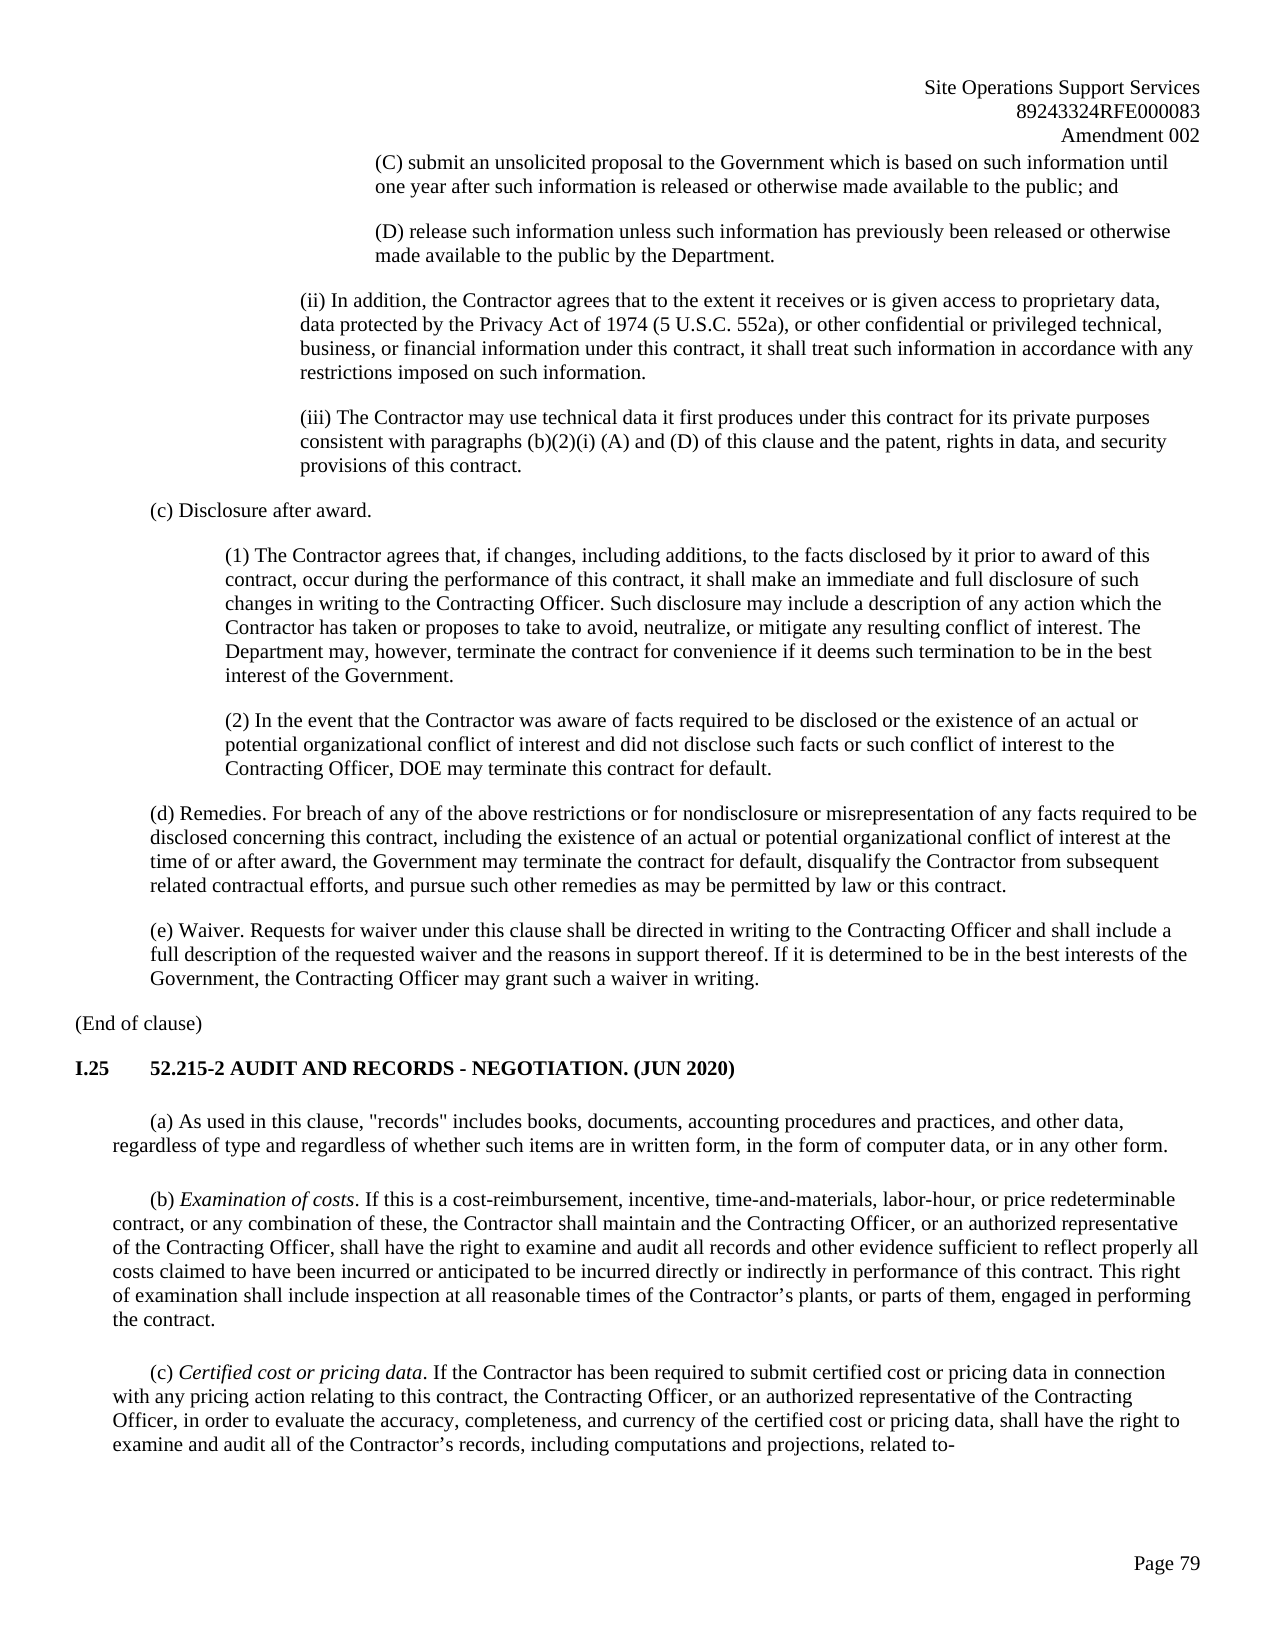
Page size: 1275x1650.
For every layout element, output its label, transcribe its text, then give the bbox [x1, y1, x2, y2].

text (e) Waiver. Requests for waiver under this clause shall be directed in writing to the Contracting Officer and shall include a full description of the requested waiver and the reasons in support thereof. If it is determined to be in the best interests of the Government, the Contracting Officer may grant such a waiver in writing. [150, 918, 1200, 990]
text (1) The Contractor agrees that, if changes, including additions, to the facts disclosed by it prior to award of this contract, occur during the performance of this contract, it shall make an immediate and full disclosure of such changes in writing to the Contracting Officer. Such disclosure may include a description of any action which the Contractor has taken or proposes to take to avoid, neutralize, or mitigate any resulting conflict of interest. The Department may, however, terminate the contract for convenience if it deems such termination to be in the best interest of the Government. [225, 543, 1200, 687]
text (c) Certified cost or pricing data. If the Contractor has been required to submit certified cost or pricing data in connection with any pricing action relating to this contract, the Contracting Officer, or an authorized representative of the Contracting Officer, in order to evaluate the accuracy, completeness, and currency of the certified cost or pricing data, shall have the right to examine and audit all of the Contractor’s records, including computations and projections, related to- [112, 1360, 1200, 1456]
text (D) release such information unless such information has previously been released or otherwise made available to the public by the Department. [375, 219, 1200, 267]
text (2) In the event that the Contractor was aware of facts required to be disclosed or the existence of an actual or potential organizational conflict of interest and did not disclose such facts or such conflict of interest to the Contracting Officer, DOE may terminate this contract for default. [225, 708, 1200, 780]
text (iii) The Contractor may use technical data it first produces under this contract for its private purposes consistent with paragraphs (b)(2)(i) (A) and (D) of this clause and the patent, rights in data, and security provisions of this contract. [300, 405, 1200, 477]
text (ii) In addition, the Contractor agrees that to the extent it receives or is given access to proprietary data, data protected by the Privacy Act of 1974 (5 U.S.C. 552a), or other confidential or privileged technical, business, or financial information under this contract, it shall treat such information in accordance with any restrictions imposed on such information. [300, 288, 1200, 384]
text (d) Remedies. For breach of any of the above restrictions or for nondisclosure or misrepresentation of any facts required to be disclosed concerning this contract, including the existence of an actual or potential organizational conflict of interest at the time of or after award, the Government may terminate the contract for default, disqualify the Contractor from subsequent related contractual efforts, and pursue such other remedies as may be permitted by law or this contract. [150, 801, 1200, 897]
text I.25 52.215-2 AUDIT AND RECORDS - NEGOTIATION. (JUN 2020) [75, 1056, 1200, 1080]
text (C) submit an unsolicited proposal to the Government which is based on such information until one year after such information is released or otherwise made available to the public; and [375, 150, 1200, 198]
text (a) As used in this clause, "records" includes books, documents, accounting procedures and practices, and other data, regardless of type and regardless of whether such items are in written form, in the form of computer data, or in any other form. [112, 1109, 1200, 1157]
text (End of clause) [75, 1011, 1200, 1035]
text (c) Disclosure after award. [150, 498, 1200, 522]
text (b) Examination of costs. If this is a cost-reimbursement, incentive, time-and-materials, labor-hour, or price redeterminable contract, or any combination of these, the Contractor shall maintain and the Contracting Officer, or an authorized representative of the Contracting Officer, shall have the right to examine and audit all records and other evidence sufficient to reflect properly all costs claimed to have been incurred or anticipated to be incurred directly or indirectly in performance of this contract. This right of examination shall include inspection at all reasonable times of the Contractor’s plants, or parts of them, engaged in performing the contract. [112, 1187, 1200, 1331]
